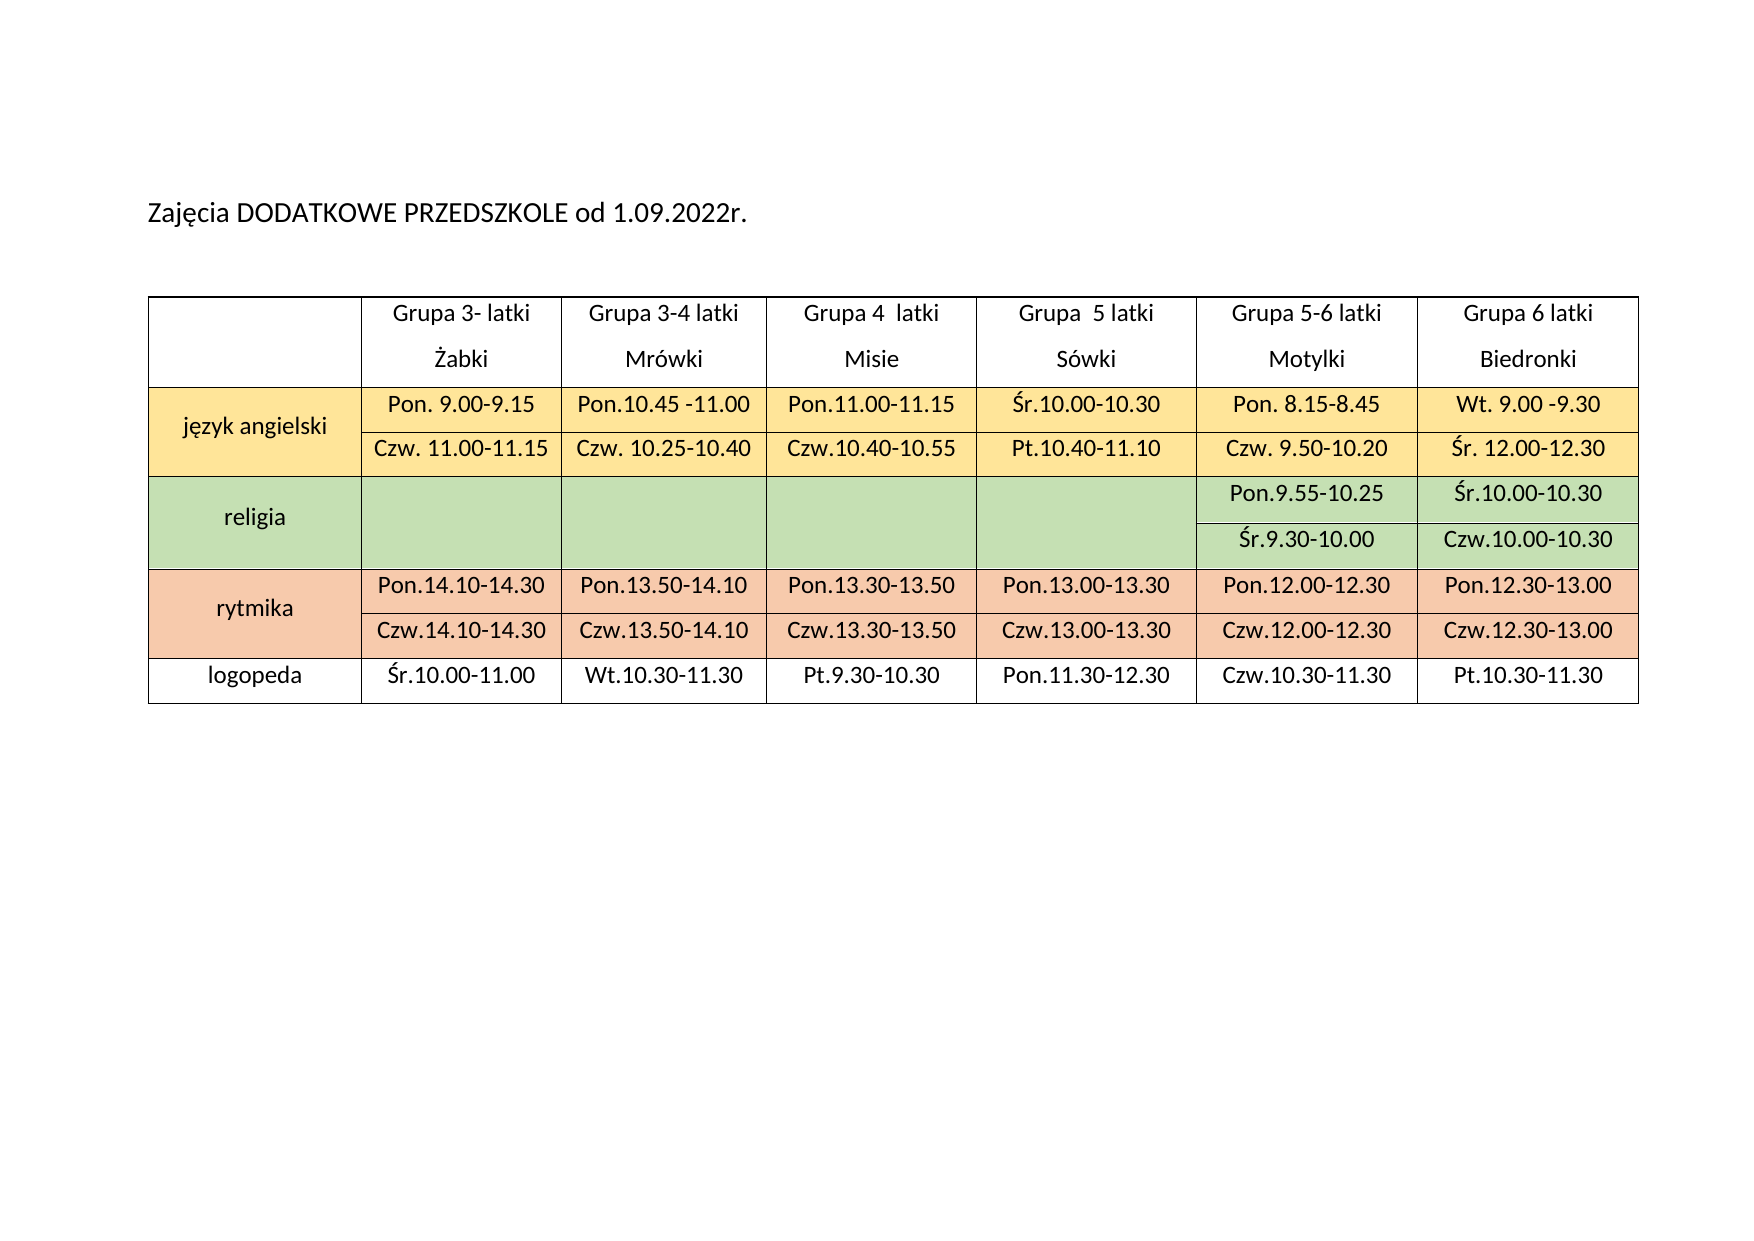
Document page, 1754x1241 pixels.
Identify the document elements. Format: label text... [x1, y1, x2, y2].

table_header Grupa 4 latki Misie [767, 298, 976, 387]
table_header Grupa 5-6 latki Motylki [1197, 298, 1417, 387]
table_cell Pon.14.10-14.30 [362, 570, 561, 613]
table_cell Czw.13.30-13.50 [767, 614, 976, 658]
table_cell rytmika [149, 570, 361, 658]
table_cell Czw. 9.50-10.20 [1197, 433, 1417, 476]
table_cell Czw.10.40-10.55 [767, 433, 976, 476]
table_cell logopeda [149, 659, 361, 702]
table_cell [977, 477, 1196, 568]
table_cell Czw. 10.25-10.40 [562, 433, 766, 476]
table_cell Czw.14.10-14.30 [362, 614, 561, 658]
table_cell Śr.9.30-10.00 [1197, 524, 1417, 568]
table_header Grupa 3- latki Żabki [362, 298, 561, 387]
table_cell język angielski [149, 388, 361, 476]
table_cell Pon.13.00-13.30 [977, 570, 1196, 613]
table_header [149, 298, 361, 387]
table_cell Wt.10.30-11.30 [562, 659, 766, 702]
table_cell Czw. 11.00-11.15 [362, 433, 561, 476]
table_cell Pon. 8.15-8.45 [1197, 388, 1417, 432]
table_cell Czw.12.30-13.00 [1418, 614, 1638, 658]
table_header Grupa 3-4 latki Mrówki [562, 298, 766, 387]
table_cell Pon.13.50-14.10 [562, 570, 766, 613]
table_cell Czw.10.00-10.30 [1418, 524, 1638, 568]
table_cell Wt. 9.00 -9.30 [1418, 388, 1638, 432]
table_cell Pt.10.30-11.30 [1418, 659, 1638, 702]
table_cell Pon. 9.00-9.15 [362, 388, 561, 432]
table_cell Pon.11.00-11.15 [767, 388, 976, 432]
table_cell Czw.10.30-11.30 [1197, 659, 1417, 702]
table_cell Czw.13.50-14.10 [562, 614, 766, 658]
table_cell [362, 477, 561, 568]
table_cell Śr.10.00-10.30 [977, 388, 1196, 432]
table_cell [767, 477, 976, 568]
table_cell religia [149, 477, 361, 568]
text Zajęcia DODATKOWE PRZEDSZKOLE od 1.09.2022r. [148, 194, 1606, 230]
table_cell Pon.12.00-12.30 [1197, 570, 1417, 613]
table_cell Pon.10.45 -11.00 [562, 388, 766, 432]
table_cell Pon.13.30-13.50 [767, 570, 976, 613]
table_cell [562, 477, 766, 568]
table_cell Pon.11.30-12.30 [977, 659, 1196, 702]
table_cell Śr.10.00-11.00 [362, 659, 561, 702]
table_cell Czw.13.00-13.30 [977, 614, 1196, 658]
table_cell Pon.9.55-10.25 [1197, 477, 1417, 522]
table_cell Pt.10.40-11.10 [977, 433, 1196, 476]
table_cell Pt.9.30-10.30 [767, 659, 976, 702]
table_cell Śr. 12.00-12.30 [1418, 433, 1638, 476]
table_cell Czw.12.00-12.30 [1197, 614, 1417, 658]
table_header Grupa 6 latki Biedronki [1418, 298, 1638, 387]
table_cell Śr.10.00-10.30 [1418, 477, 1638, 522]
table_cell Pon.12.30-13.00 [1418, 570, 1638, 613]
table_header Grupa 5 latki Sówki [977, 298, 1196, 387]
